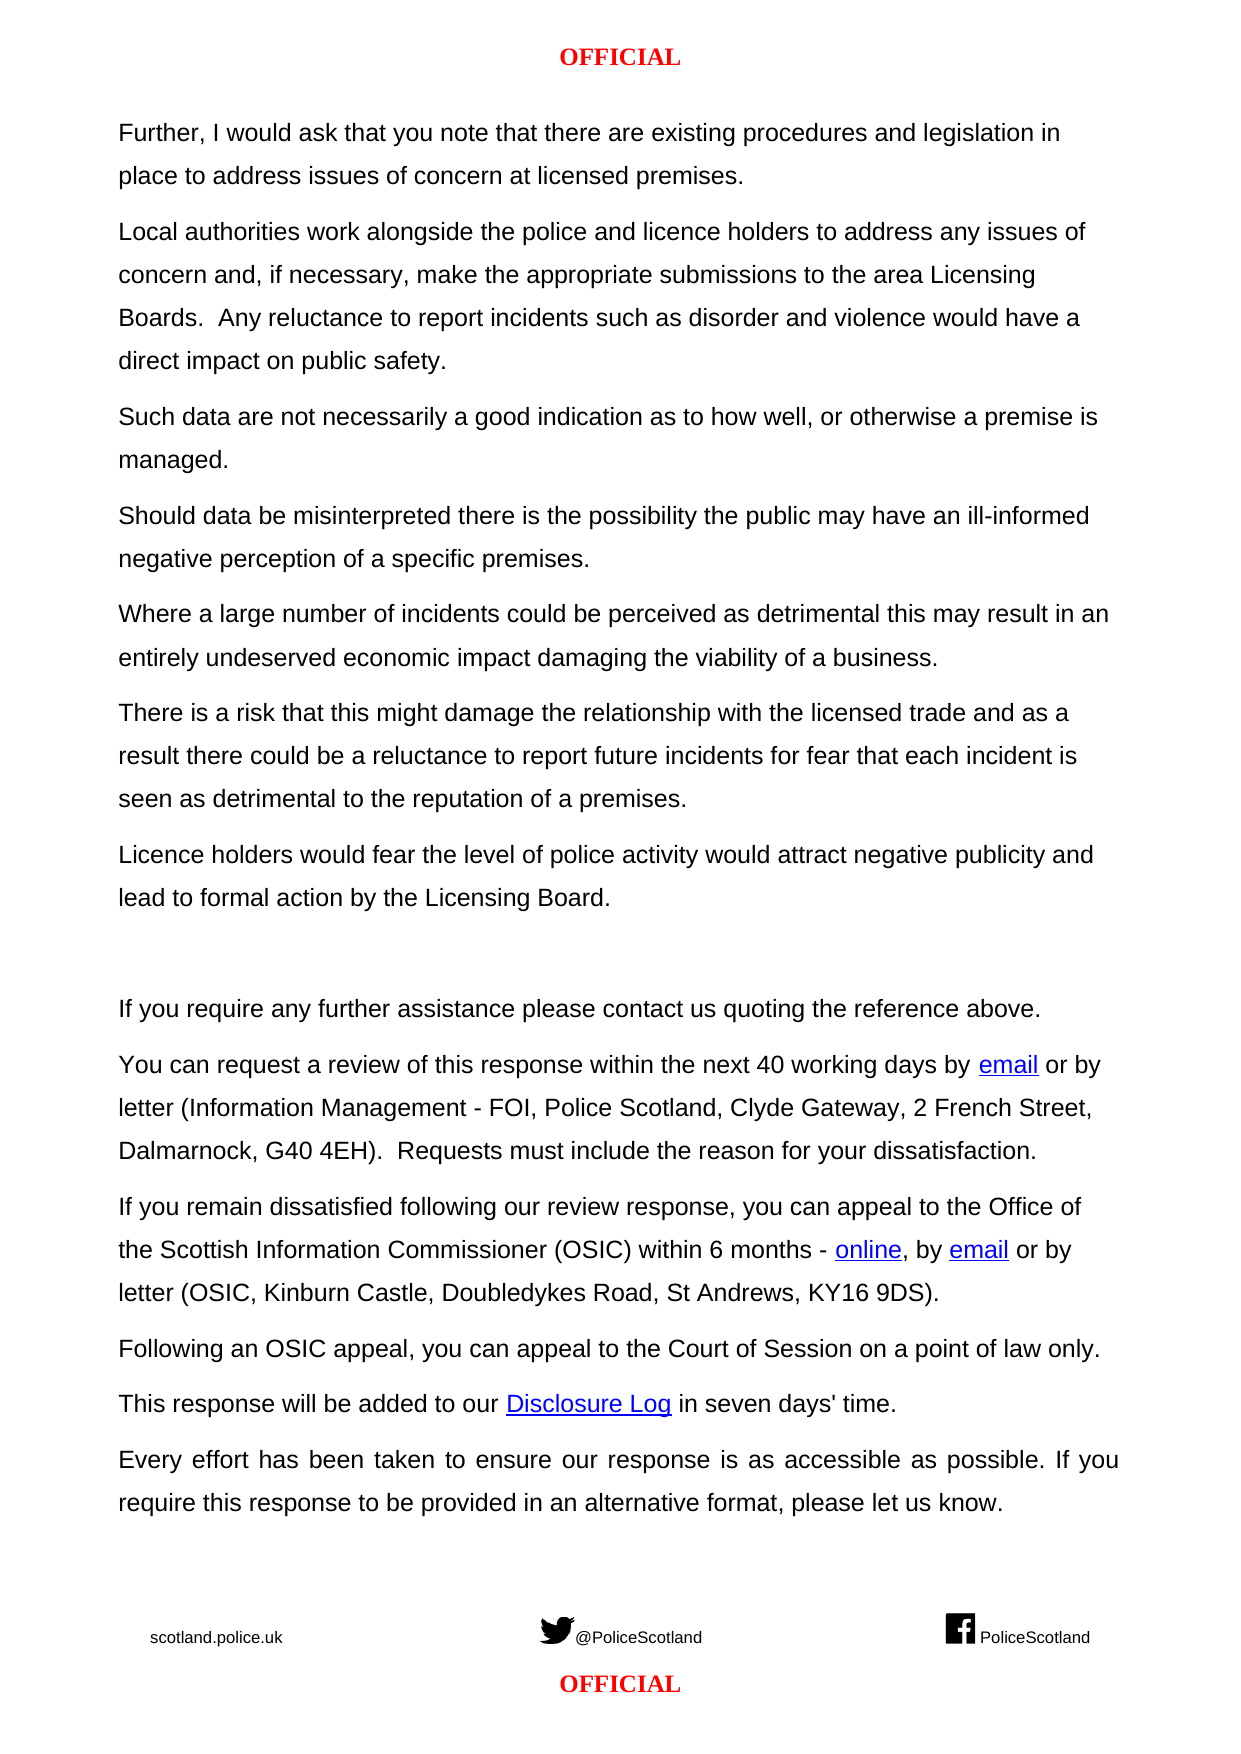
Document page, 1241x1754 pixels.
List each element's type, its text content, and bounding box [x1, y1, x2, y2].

picture [538, 1617, 575, 1644]
text You can request a review of this response within the next 40 working days by email or by letter (Information Management - FOI, Police Scotland, Clyde Gateway, 2 French Street, Dalmarnock, G40 4EH). Requests must include the reason for your dissatisfaction. [118, 1050, 1122, 1165]
text Licence holders would fear the level of police activity would attract negative publicity and lead to formal action by the Licensing Board. [118, 840, 1122, 912]
text Such data are not necessarily a good indication as to how well, or otherwise a premise is managed. [118, 402, 1122, 474]
text If you remain dissatisfied following our review response, you can appeal to the Office of the Scottish Information Commissioner (OSIC) within 6 months - online, by email or by letter (OSIC, Kinburn Castle, Doubledykes Road, St Andrews, KY16 9DS). [118, 1192, 1122, 1307]
text Further, I would ask that you note that there are existing procedures and legislation in place to address issues of concern at licensed premises. [118, 118, 1122, 190]
text Every effort has been taken to ensure our response is as accessible as possible. If you require this response to be provided in an alternative format, please let us know. [118, 1445, 1122, 1517]
text There is a risk that this might damage the relationship with the licensed trade and as a result there could be a reluctance to report future incidents for fear that each incident is seen as detrimental to the reputation of a premises. [118, 698, 1122, 813]
text Following an OSIC appeal, you can appeal to the Court of Session on a point of law only. [118, 1334, 1122, 1362]
text If you require any further assistance please contact us quoting the reference above. [118, 994, 1122, 1023]
picture [945, 1613, 976, 1644]
text Should data be misinterpreted there is the possibility the public may have an ill-informed negative perception of a specific premises. [118, 501, 1122, 572]
text Local authorities work alongside the police and licence holders to address any issues of concern and, if necessary, make the appropriate submissions to the area Licensing Boards. Any reluctance to report incidents such as disorder and violence would have a direct impact on public safety. [118, 217, 1122, 375]
text This response will be added to our Disclosure Log in seven days' time. [118, 1389, 1122, 1418]
text Where a large number of incidents could be perceived as detrimental this may result in an entirely undeserved economic impact damaging the viability of a business. [118, 599, 1122, 671]
